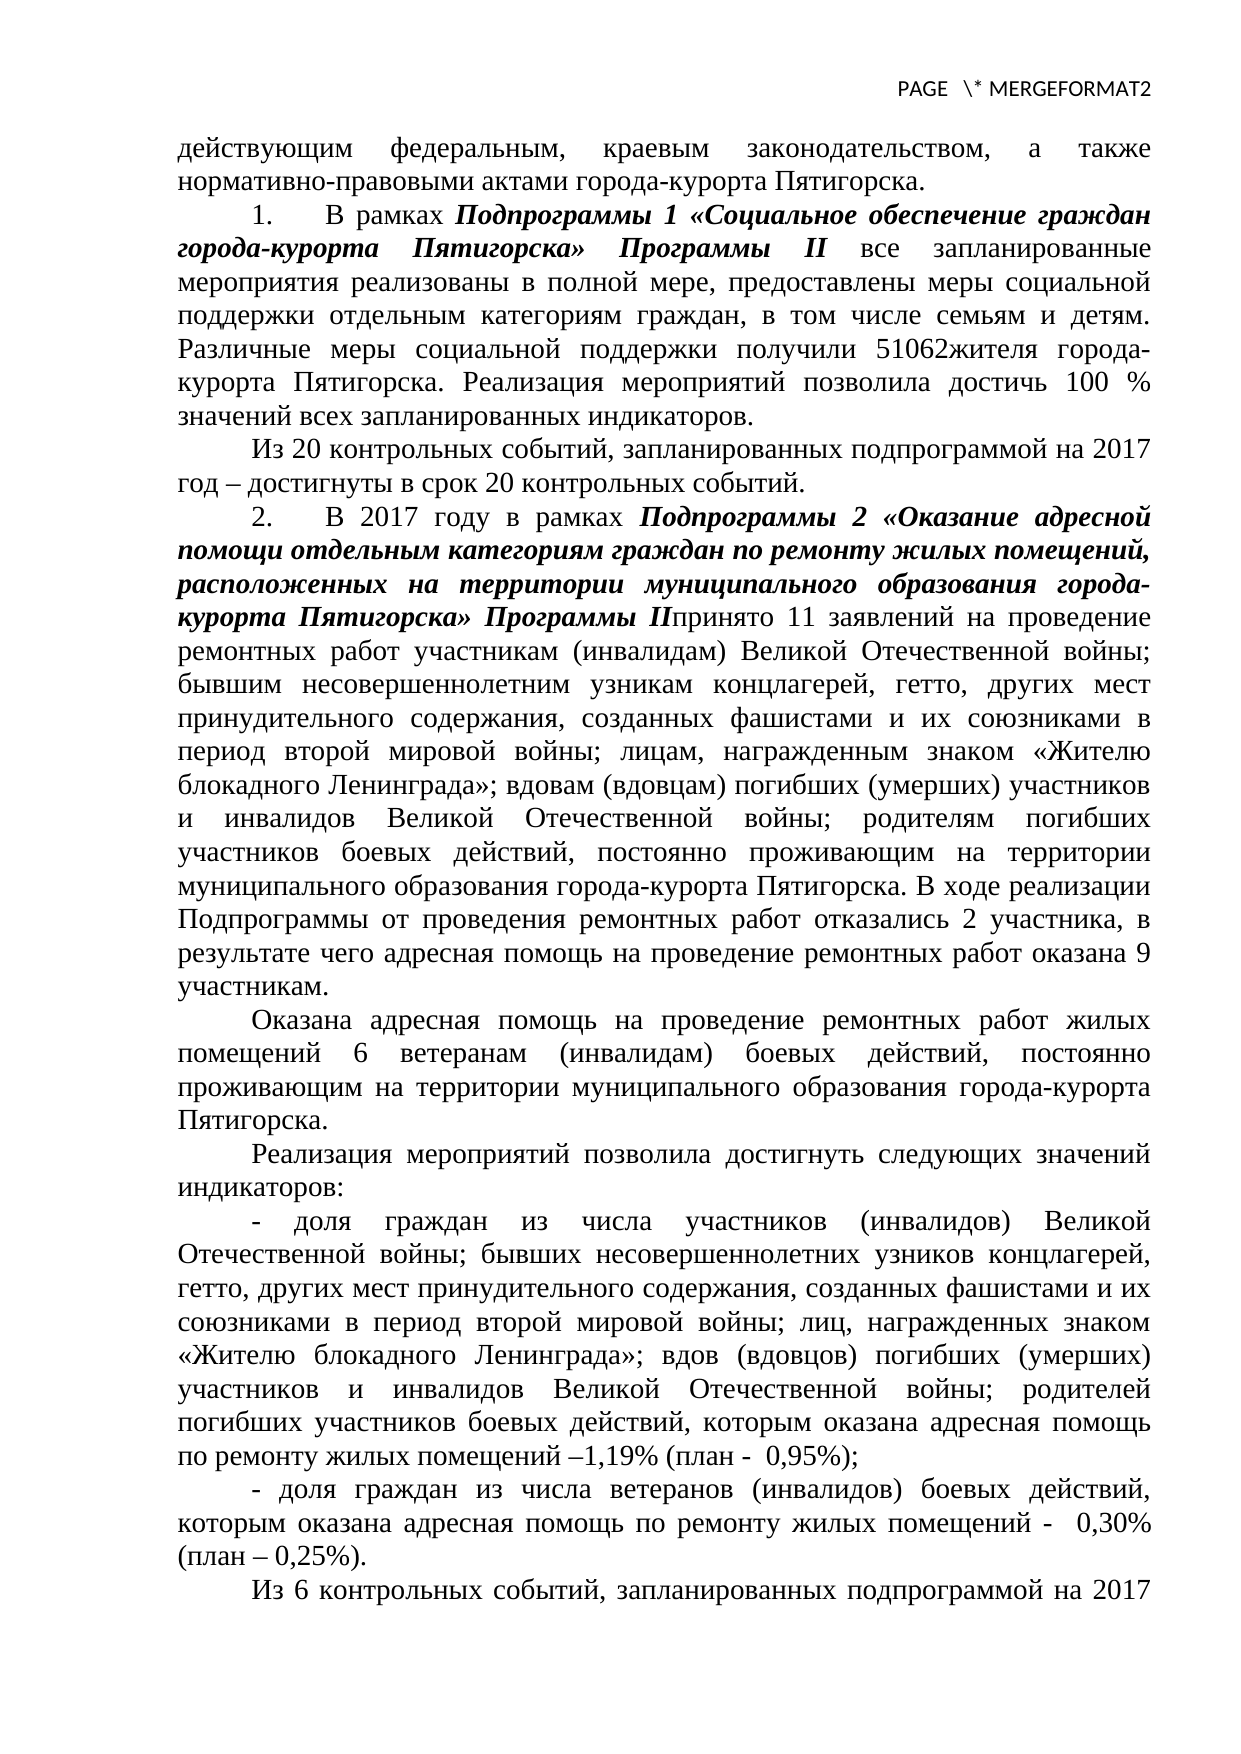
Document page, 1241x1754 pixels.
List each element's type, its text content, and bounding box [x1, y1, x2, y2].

text - доля граждан из числа ветеранов (инвалидов) боевых действий, которым оказана адресная помощь по ремонту жилых помещений - 0,30% (план – 0,25%). [177, 1471, 1152, 1572]
text Реализация мероприятий позволила достигнуть следующих значений индикаторов: [177, 1136, 1152, 1203]
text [177, 1572, 1152, 1606]
text Из 20 контрольных событий, запланированных подпрограммой на 2017 год – достигнуты в срок 20 контрольных событий. [177, 432, 1152, 499]
text Оказана адресная помощь на проведение ремонтных работ жилых помещений 6 ветеранам (инвалидам) боевых действий, постоянно проживающим на территории муниципального образования города-курорта Пятигорска. [177, 1002, 1152, 1136]
list В рамках Подпрограммы 1 «Социальное обеспечение граждан города-курорта Пятигорска» Программы II все запланированные мероприятия реализованы в полной мере, предоставлены меры социальной поддержки отдельным категориям граждан, в том числе семьям и детям. Различные меры социальной поддержки получили 51062жителя города-курорта Пятигорска. Реализация мероприятий позволила достичь 100 % значений всех запланированных индикаторов. [177, 197, 1152, 432]
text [177, 130, 1152, 197]
text - доля граждан из числа участников (инвалидов) Великой Отечественной войны; бывших несовершеннолетних узников концлагерей, гетто, других мест принудительного содержания, созданных фашистами и их союзниками в период второй мировой войны; лиц, награжденных знаком «Жителю блокадного Ленинграда»; вдов (вдовцов) погибших (умерших) участников и инвалидов Великой Отечественной войны; родителей погибших участников боевых действий, которым оказана адресная помощь по ремонту жилых помещений –1,19% (план - 0,95%); [177, 1203, 1152, 1471]
list В 2017 году в рамках Подпрограммы 2 «Оказание адресной помощи отдельным категориям граждан по ремонту жилых помещений, расположенных на территории муниципального образования города-курорта Пятигорска» Программы IIпринято 11 заявлений на проведение ремонтных работ участникам (инвалидам) Великой Отечественной войны; бывшим несовершеннолетним узникам концлагерей, гетто, других мест принудительного содержания, созданных фашистами и их союзниками в период второй мировой войны; лицам, награжденным знаком «Жителю блокадного Ленинграда»; вдовам (вдовцам) погибших (умерших) участников и инвалидов Великой Отечественной войны; родителям погибших участников боевых действий, постоянно проживающим на территории муниципального образования города-курорта Пятигорска. В ходе реализации Подпрограммы от проведения ремонтных работ отказались 2 участника, в результате чего адресная помощь на проведение ремонтных работ оказана 9 участникам. [177, 499, 1152, 1002]
